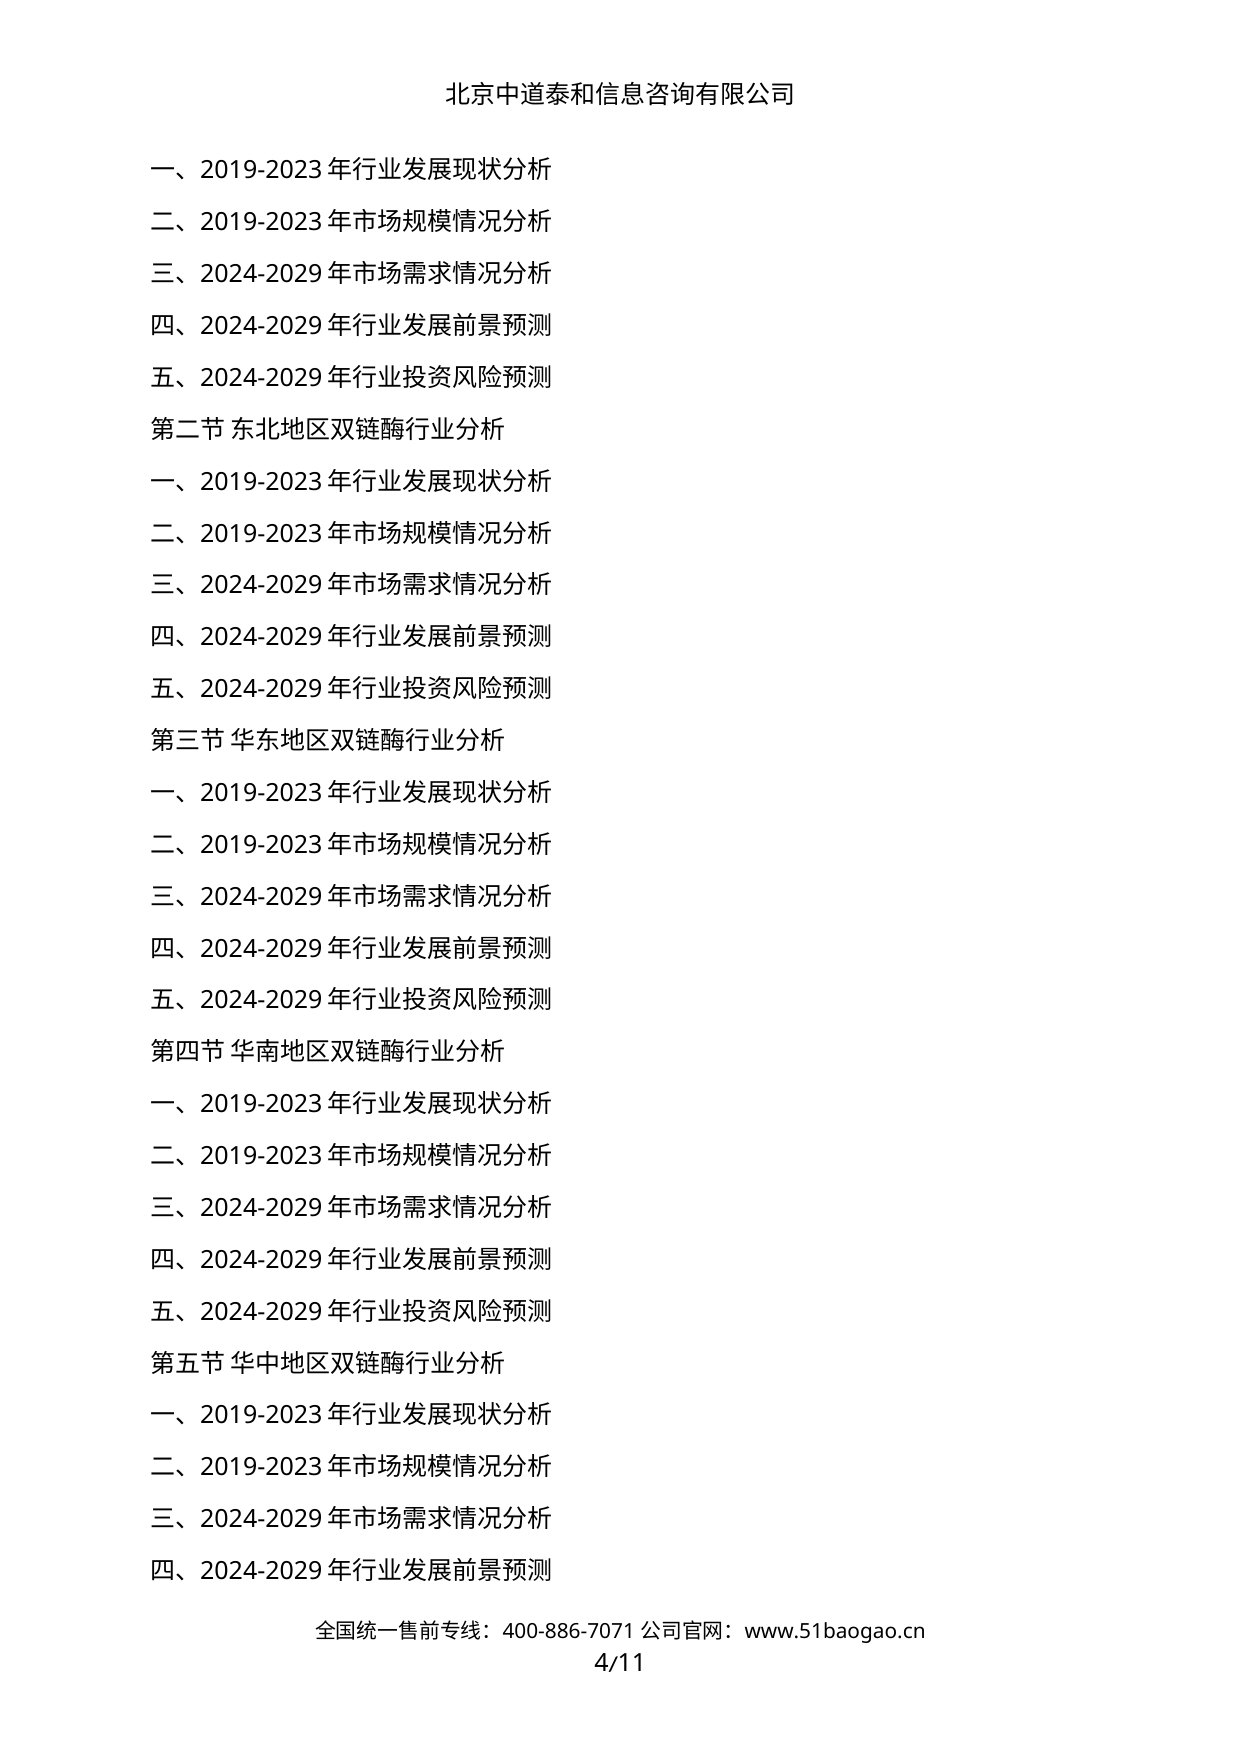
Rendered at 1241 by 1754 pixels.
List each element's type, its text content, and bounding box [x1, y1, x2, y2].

text 四、2024-2029年行业发展前景预测 [150, 617, 1090, 653]
text 三、2024-2029年市场需求情况分析 [150, 1187, 1090, 1224]
text 一、2019-2023年行业发展现状分析 [150, 772, 1090, 809]
text 四、2024-2029年行业发展前景预测 [150, 1551, 1090, 1587]
text 二、2019-2023年市场规模情况分析 [150, 202, 1090, 238]
text 四、2024-2029年行业发展前景预测 [150, 306, 1090, 342]
text 四、2024-2029年行业发展前景预测 [150, 928, 1090, 964]
text 三、2024-2029年市场需求情况分析 [150, 254, 1090, 290]
text 一、2019-2023年行业发展现状分析 [150, 150, 1090, 186]
text 三、2024-2029年市场需求情况分析 [150, 1499, 1090, 1535]
text 第三节 华东地区双链酶行业分析 [150, 721, 1090, 757]
text 二、2019-2023年市场规模情况分析 [150, 824, 1090, 861]
text 五、2024-2029年行业投资风险预测 [150, 1291, 1090, 1327]
text 一、2019-2023年行业发展现状分析 [150, 461, 1090, 497]
text 二、2019-2023年市场规模情况分析 [150, 1447, 1090, 1483]
text 四、2024-2029年行业发展前景预测 [150, 1239, 1090, 1276]
text 二、2019-2023年市场规模情况分析 [150, 513, 1090, 549]
text 一、2019-2023年行业发展现状分析 [150, 1084, 1090, 1120]
text 二、2019-2023年市场规模情况分析 [150, 1136, 1090, 1172]
text 三、2024-2029年市场需求情况分析 [150, 565, 1090, 601]
text 三、2024-2029年市场需求情况分析 [150, 876, 1090, 912]
text 五、2024-2029年行业投资风险预测 [150, 357, 1090, 394]
text 一、2019-2023年行业发展现状分析 [150, 1395, 1090, 1431]
text 第四节 华南地区双链酶行业分析 [150, 1032, 1090, 1068]
text 第五节 华中地区双链酶行业分析 [150, 1343, 1090, 1379]
text 第二节 东北地区双链酶行业分析 [150, 409, 1090, 446]
text 五、2024-2029年行业投资风险预测 [150, 980, 1090, 1016]
text 五、2024-2029年行业投资风险预测 [150, 669, 1090, 705]
